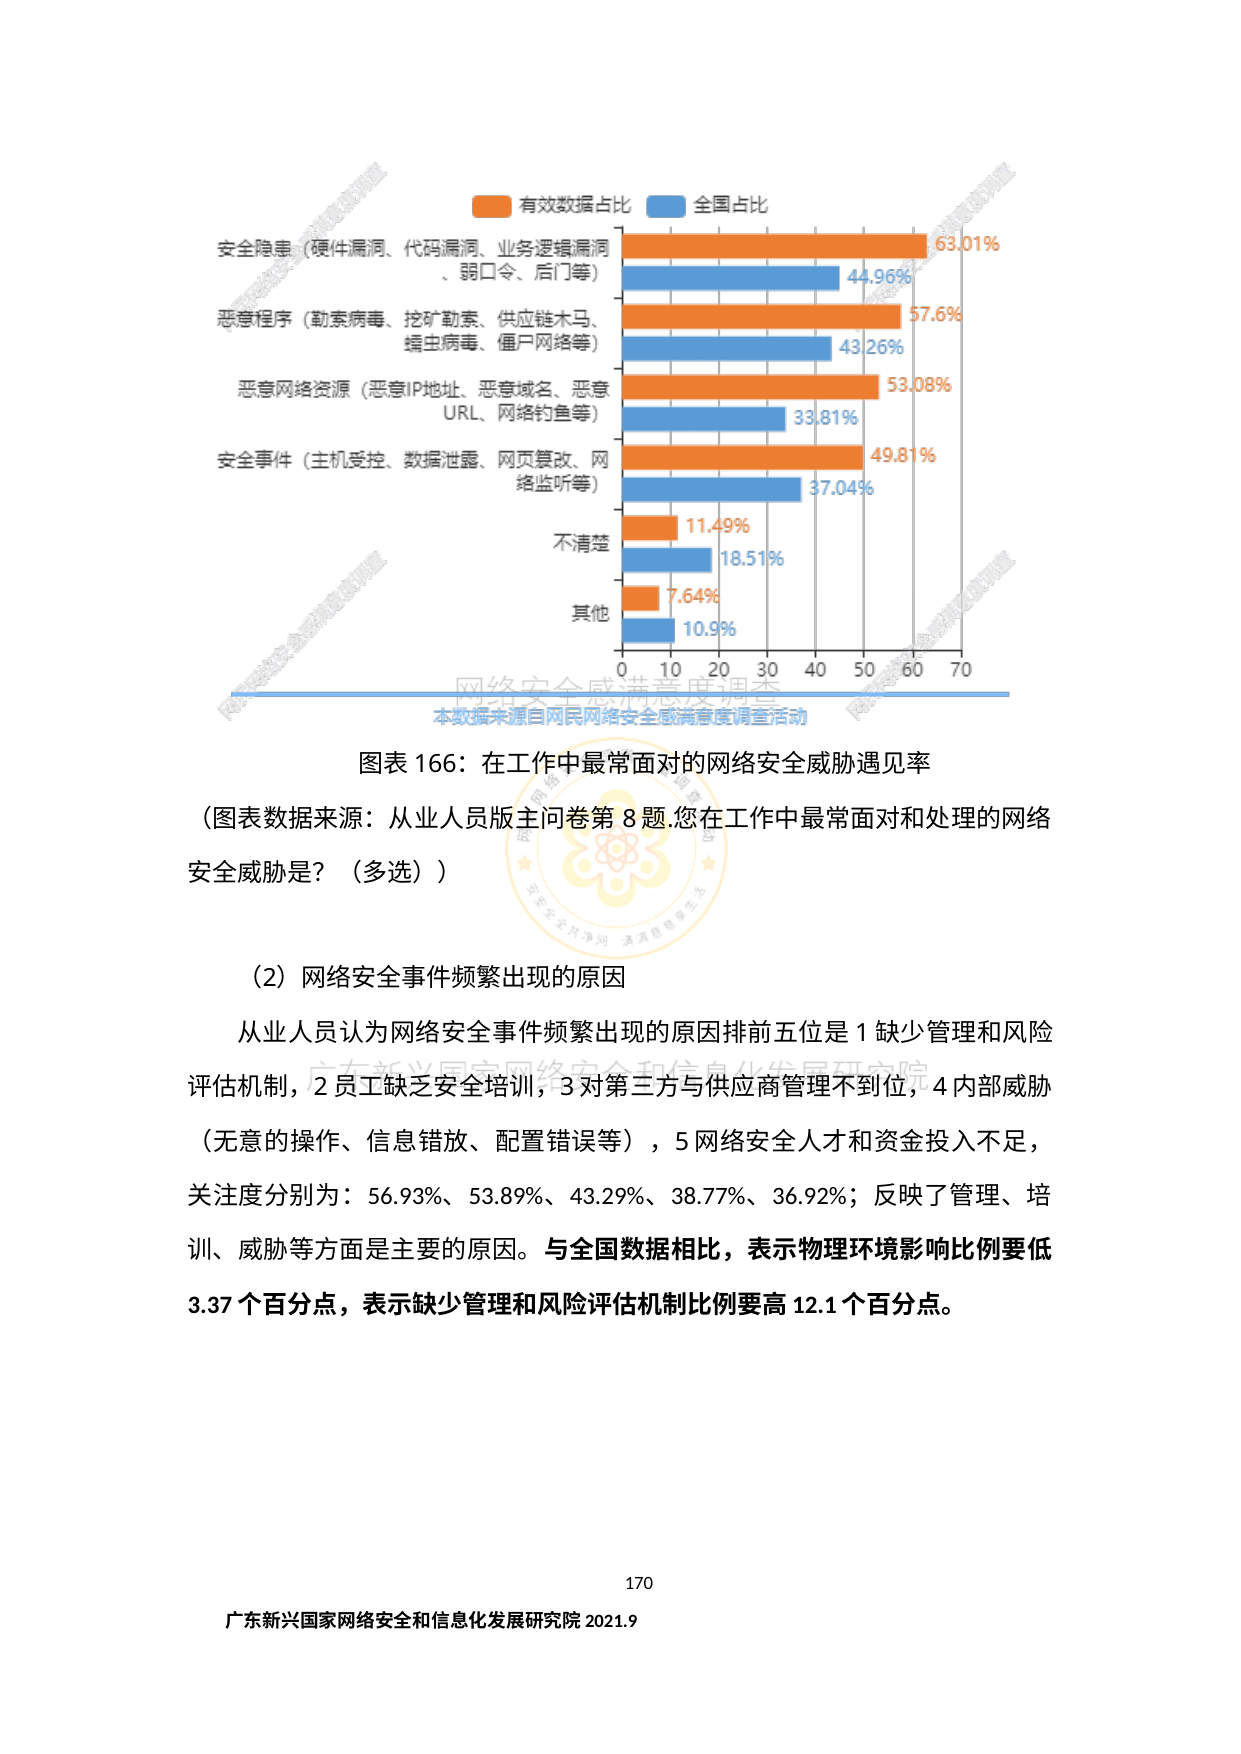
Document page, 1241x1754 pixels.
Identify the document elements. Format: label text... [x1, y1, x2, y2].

text （2）网络安全事件频繁出现的原因 [187, 958, 1053, 994]
text 图表166：在工作中最常面对的网络安全威胁遇见率 [187, 744, 1053, 780]
text 从业人员认为网络安全事件频繁出现的原因排前五位是1缺少管理和风险评估机制，2员工缺乏安全培训，3对第三方与供应商管理不到位，4内部威胁（无意的操作、信息错放、配置错误等），5网络安全人才和资金投入不足，关注度分别为：56.93%、53.89%、43.29%、38.77%、36.92%；反映了管理、培训、威胁等方面是主要的原因。与全国数据相比，表示物理环境影响比例要低3.37个百分点，表示缺少管理和风险评估机制比例要高12.1个百分点。 [187, 1012, 1053, 1320]
picture [202, 150, 1039, 744]
text （图表数据来源：从业人员版主问卷第8题.您在工作中最常面对和处理的网络安全威胁是？（多选）） [187, 798, 1053, 889]
